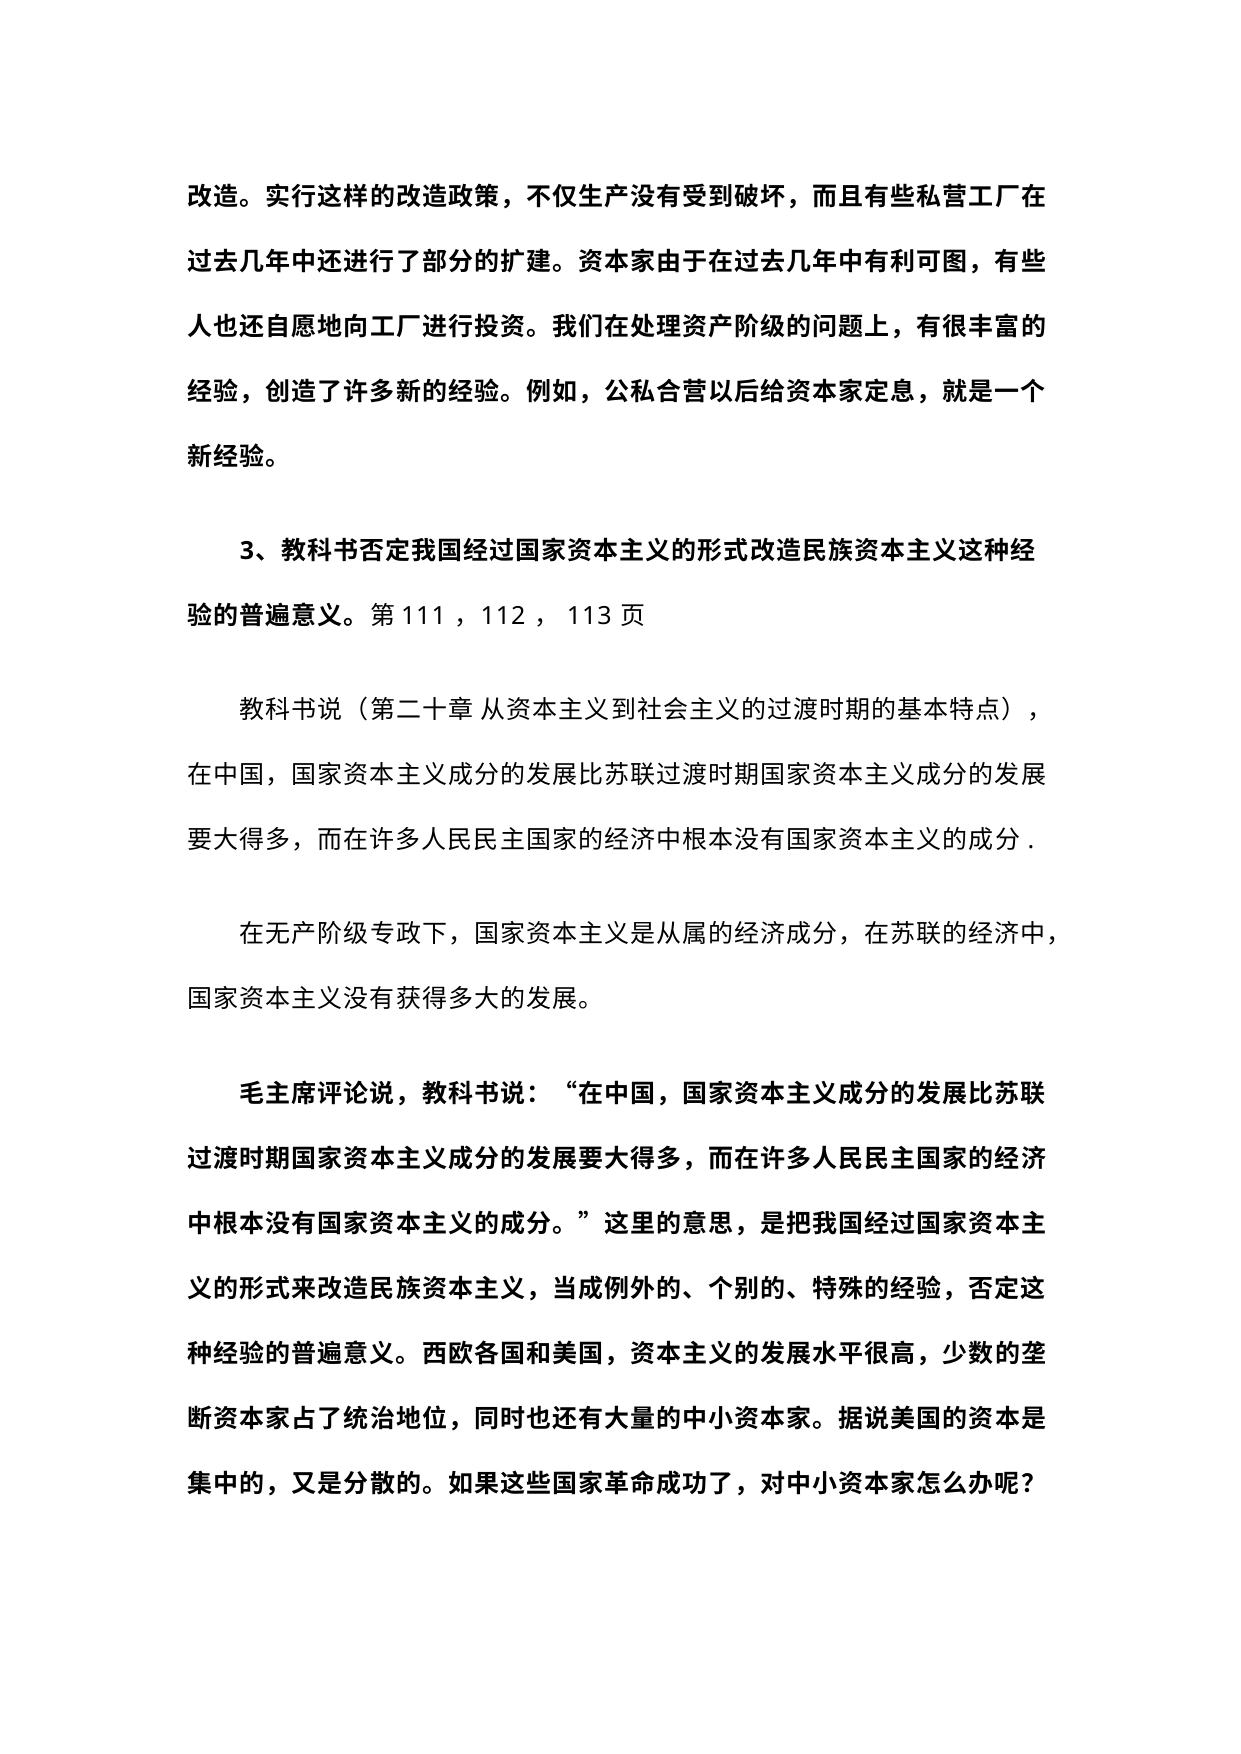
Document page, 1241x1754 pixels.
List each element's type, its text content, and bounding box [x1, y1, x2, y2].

text 教科书说（第二十章 从资本主义到社会主义的过渡时期的基本特点），在中国，国家资本主义成分的发展比苏联过渡时期国家资本主义成分的发展要大得多，而在许多人民民主国家的经济中根本没有国家资本主义的成分 . [187, 675, 1053, 870]
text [187, 162, 1053, 487]
text 3、教科书否定我国经过国家资本主义的形式改造民族资本主义这种经验的普遍意义。第111 ，112 ， 113 页 [187, 516, 1053, 646]
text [187, 1059, 1053, 1514]
text 在无产阶级专政下，国家资本主义是从属的经济成分，在苏联的经济中，国家资本主义没有获得多大的发展。 [187, 899, 1053, 1029]
